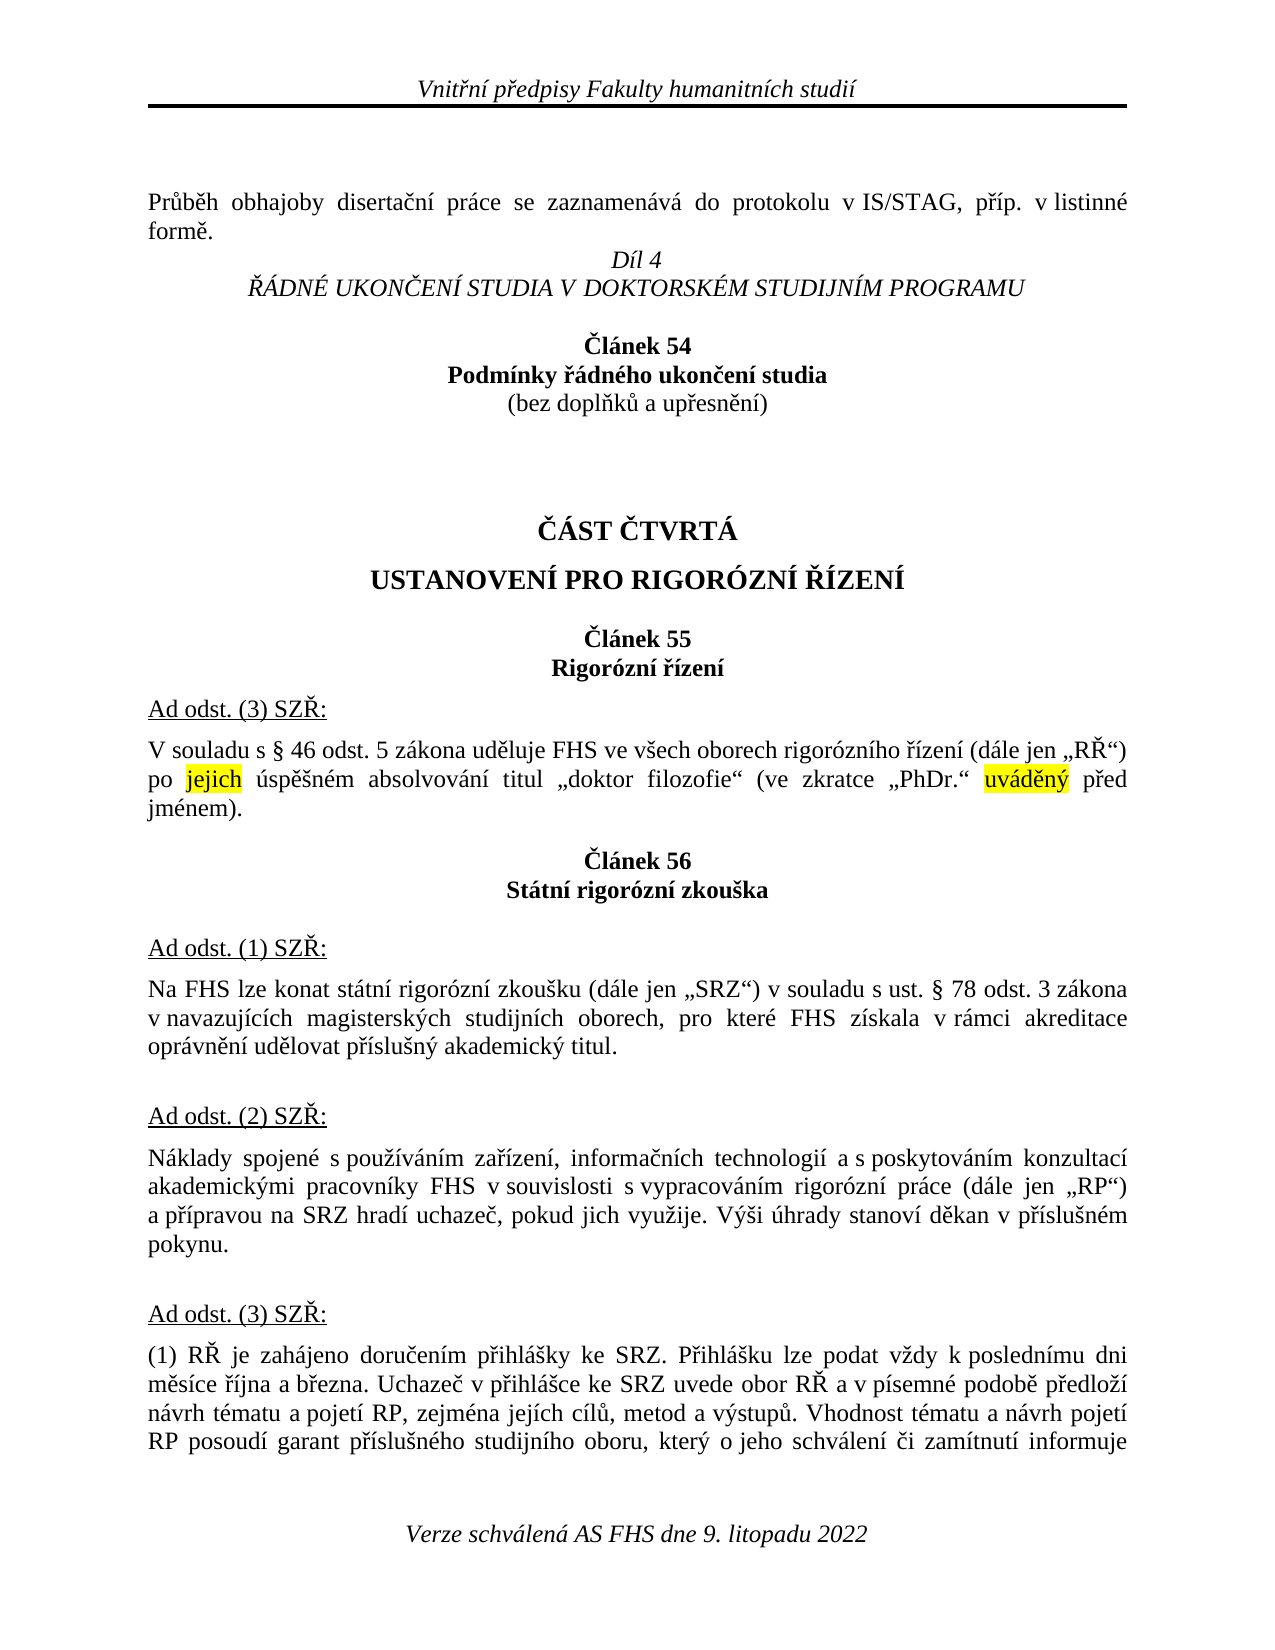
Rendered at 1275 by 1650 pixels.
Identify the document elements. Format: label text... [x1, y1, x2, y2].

text Článek 56 [148, 846, 1127, 875]
text Ad odst. (1) SZŘ: [148, 933, 1127, 961]
text ČÁST ČTVRTÁ [148, 514, 1127, 547]
text Náklady spojené s používáním zařízení, informačních technologií a s poskytováním konzultací akademickými pracovníky FHS v souvislosti s vypracováním rigorózní práce (dále jen „RP“) a přípravou na SRZ hradí uchazeč, pokud jich využije. Výši úhrady stanoví děkan v příslušném pokynu. [148, 1143, 1127, 1258]
text Ad odst. (2) SZŘ: [148, 1101, 1127, 1130]
text ŘÁDNÉ UKONČENÍ STUDIA V DOKTORSKÉM STUDIJNÍM PROGRAMU [148, 273, 1127, 302]
text USTANOVENÍ PRO RIGORÓZNÍ ŘÍZENÍ [148, 563, 1127, 595]
text Článek 55 [148, 624, 1127, 653]
text Ad odst. (3) SZŘ: [148, 694, 1127, 723]
text (bez doplňků a upřesnění) [148, 388, 1127, 417]
text V souladu s § 46 odst. 5 zákona uděluje FHS ve všech oborech rigorózního řízení (dále jen „RŘ“) po jejich úspěšném absolvování titul „doktor filozofie“ (ve zkratce „PhDr.“ uváděný před jménem). [148, 735, 1127, 821]
text Průběh obhajoby disertační práce se zaznamenává do protokolu v IS/STAG, příp. v listinné formě. [148, 187, 1127, 245]
text Článek 54 [148, 331, 1127, 360]
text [148, 1340, 1127, 1455]
text Na FHS lze konat státní rigorózní zkoušku (dále jen „SRZ“) v souladu s ust. § 78 odst. 3 zákona v navazujících magisterských studijních oborech, pro které FHS získala v rámci akreditace oprávnění udělovat příslušný akademický titul. [148, 974, 1127, 1060]
text Díl 4 [148, 245, 1127, 273]
text Podmínky řádného ukončení studia [148, 360, 1127, 388]
text Státní rigorózní zkouška [148, 875, 1127, 904]
text Rigorózní řízení [148, 653, 1127, 681]
text Ad odst. (3) SZŘ: [148, 1299, 1127, 1328]
